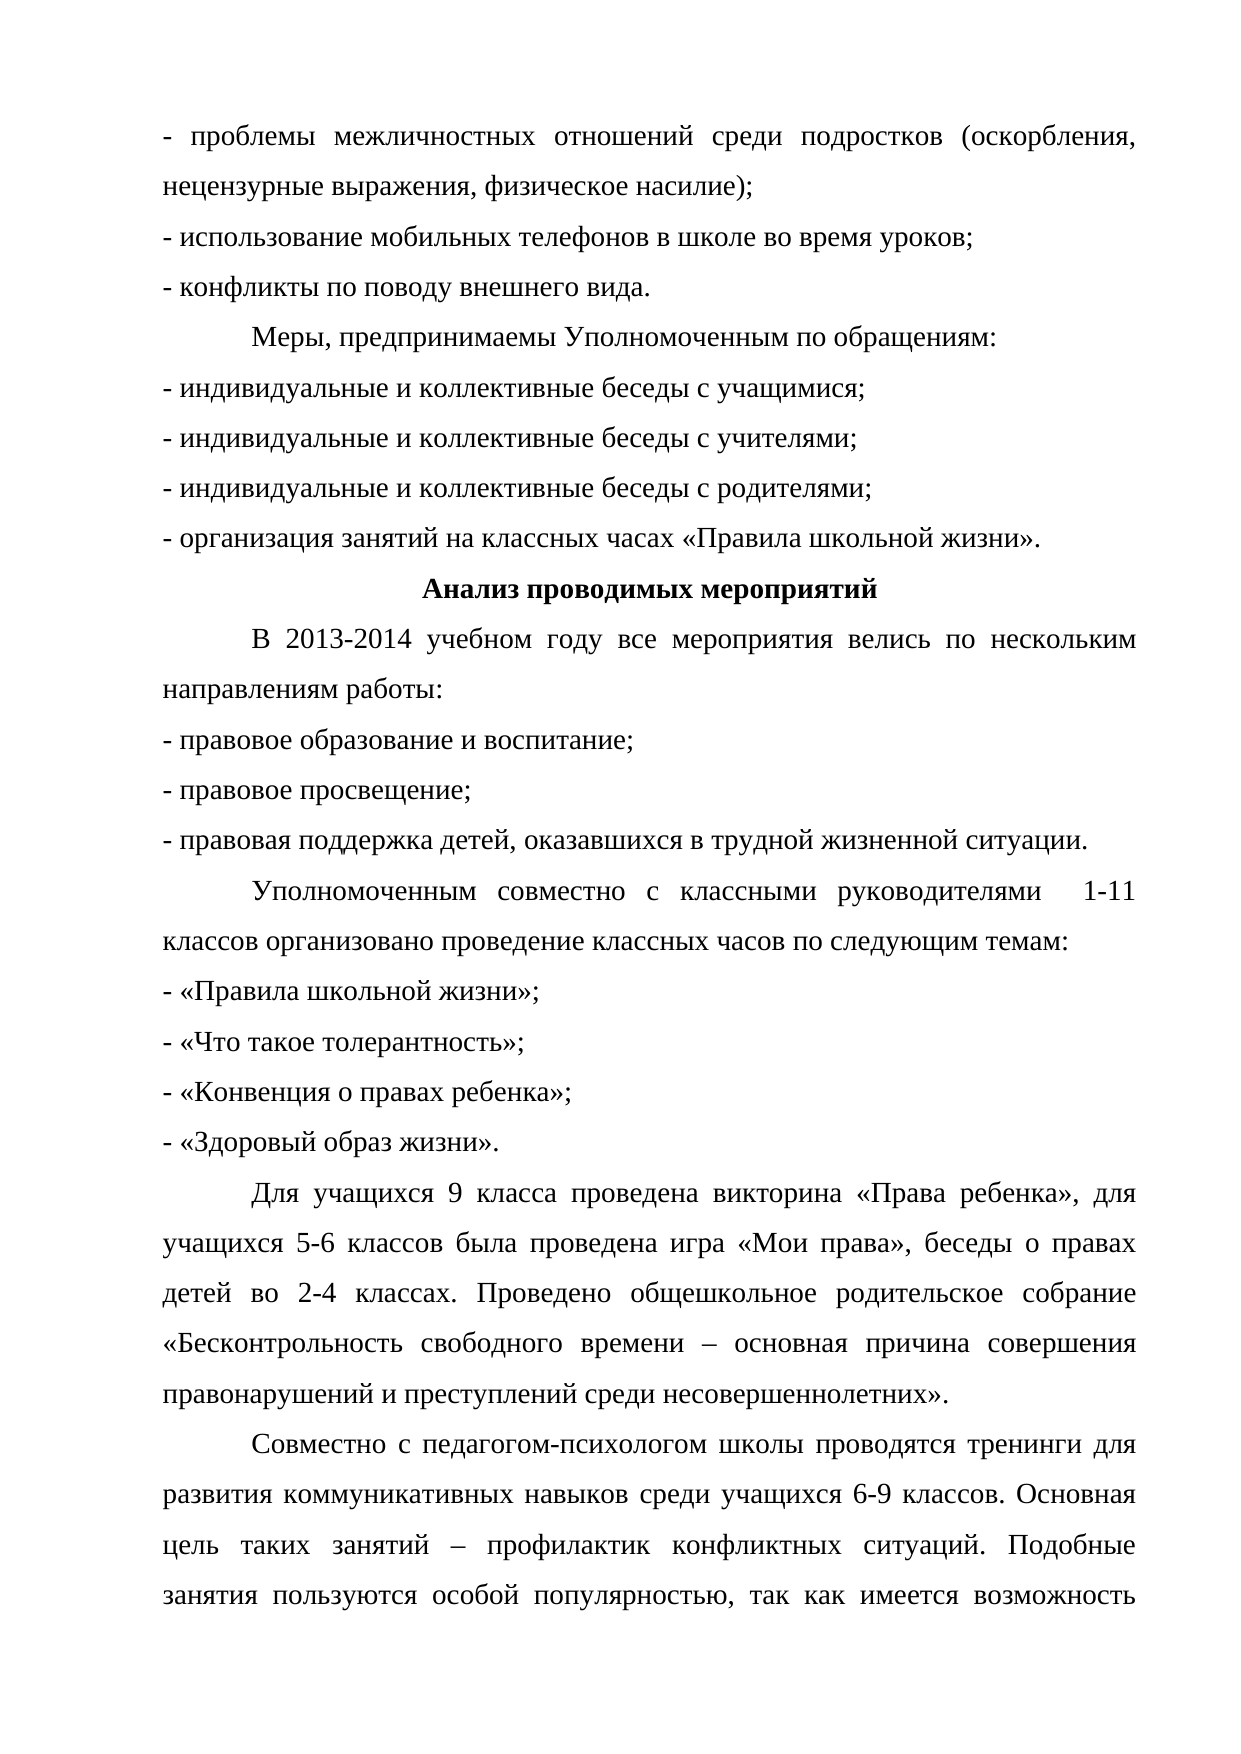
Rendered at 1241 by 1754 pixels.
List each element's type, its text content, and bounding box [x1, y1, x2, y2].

text - индивидуальные и коллективные беседы с родителями; [162, 470, 1137, 504]
text - «Правила школьной жизни»; [162, 973, 1137, 1007]
text - организация занятий на классных часах «Правила школьной жизни». [162, 521, 1137, 554]
text - использование мобильных телефонов в школе во время уроков; [162, 219, 1137, 252]
text Уполномоченным совместно с классными руководителями 1-11 классов организовано проведение классных часов по следующим темам: [162, 873, 1137, 957]
text - правовое просвещение; [162, 772, 1137, 806]
text - проблемы межличностных отношений среди подростков (оскорбления, нецензурные выражения, физическое насилие); [162, 118, 1137, 202]
text Анализ проводимых мероприятий [162, 571, 1137, 604]
text - индивидуальные и коллективные беседы с учащимися; [162, 370, 1137, 403]
text - правовое образование и воспитание; [162, 722, 1137, 755]
text - «Конвенция о правах ребенка»; [162, 1074, 1137, 1108]
text Для учащихся 9 класса проведена викторина «Права ребенка», для учащихся 5-6 классов была проведена игра «Мои права», беседы о правах детей во 2-4 классах. Проведено общешкольное родительское собрание «Бесконтрольность свободного времени – основная причина совершения правонарушений и преступлений среди несовершеннолетних». [162, 1175, 1137, 1409]
text В 2013-2014 учебном году все мероприятия велись по нескольким направлениям работы: [162, 621, 1137, 705]
text - правовая поддержка детей, оказавшихся в трудной жизненной ситуации. [162, 822, 1137, 856]
text - «Что такое толерантность»; [162, 1024, 1137, 1057]
text - индивидуальные и коллективные беседы с учителями; [162, 420, 1137, 453]
text - конфликты по поводу внешнего вида. [162, 269, 1137, 303]
text - «Здоровый образ жизни». [162, 1124, 1137, 1158]
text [162, 1426, 1137, 1611]
text Меры, предпринимаемы Уполномоченным по обращениям: [162, 319, 1137, 353]
